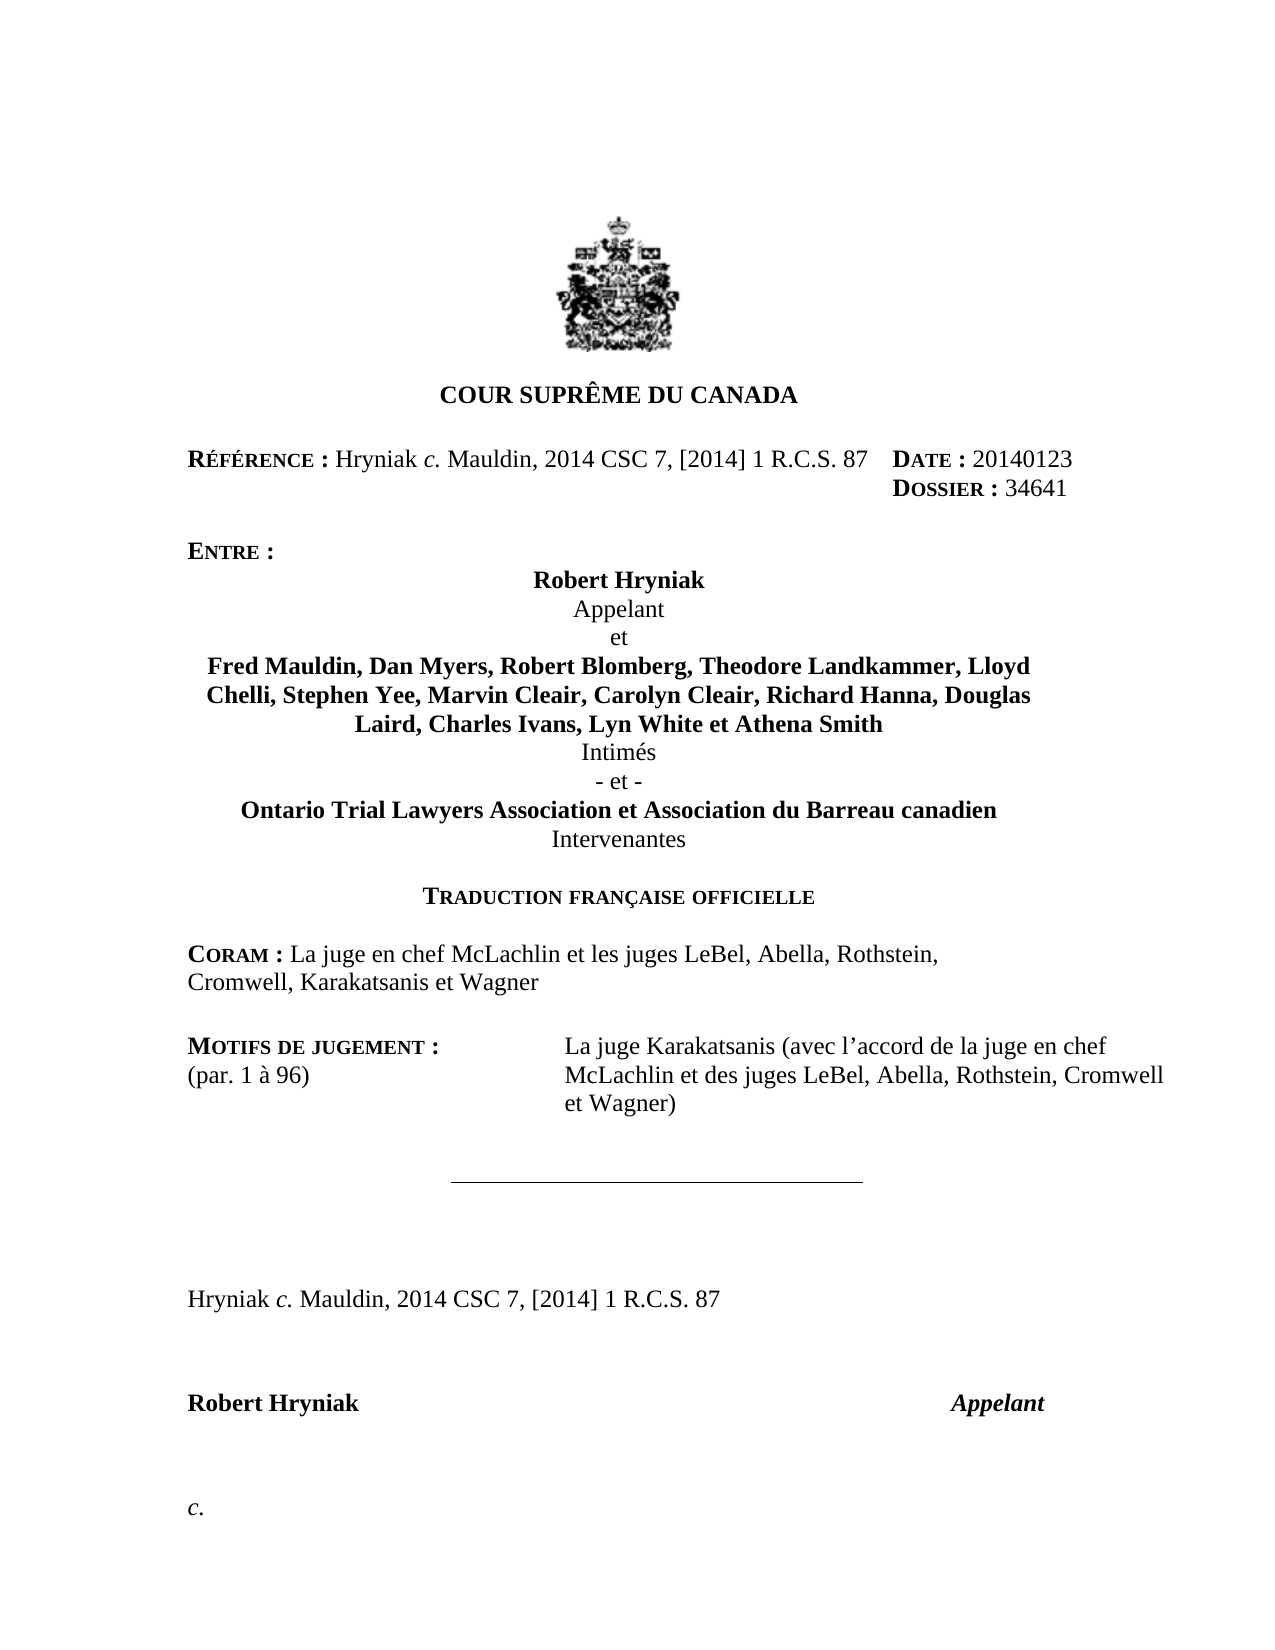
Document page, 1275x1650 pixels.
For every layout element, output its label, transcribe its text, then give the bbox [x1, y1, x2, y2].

text COUR SUPRÊME DU CANADA [187, 380, 1050, 409]
text Appelant [187, 594, 1050, 622]
table_header La juge Karakatsanis (avec l’accord de la juge en chef McLachlin et des juges LeBel, Abella, Rothstein, Cromwell et Wagner) [558, 1025, 1179, 1123]
table_header Motifs de jugement : (par. 1 à 96) [181, 1025, 558, 1123]
table_header Référence : Hryniak c. Mauldin, 2014 CSC 7, [2014] 1 R.C.S. 87 [181, 438, 886, 507]
text Hryniak c. Mauldin, 2014 CSC 7, [2014] 1 R.C.S. 87 [187, 1284, 1050, 1313]
picture [555, 216, 683, 352]
text Traduction française officielle [187, 881, 1050, 910]
text Intimés [187, 737, 1050, 766]
text Robert Hryniak Appelant [187, 1388, 1050, 1417]
text Entre : [187, 536, 1050, 565]
text Intervenantes [187, 824, 1050, 881]
text Fred Mauldin, Dan Myers, Robert Blomberg, Theodore Landkammer, Lloyd Chelli, Stephen Yee, Marvin Cleair, Carolyn Cleair, Richard Hanna, Douglas Laird, Charles Ivans, Lyn White et Athena Smith [187, 651, 1050, 737]
text - et - [187, 766, 1050, 795]
table_header Date : 20140123 Dossier : 34641 [886, 438, 1179, 507]
text Robert Hryniak [187, 565, 1050, 594]
text Ontario Trial Lawyers Association et Association du Barreau canadien [187, 795, 1050, 824]
text et [187, 622, 1050, 651]
text Coram : La juge en chef McLachlin et les juges LeBel, Abella, Rothstein, Cromwell, Karakatsanis et Wagner [187, 939, 1050, 996]
text c. [187, 1492, 1050, 1521]
